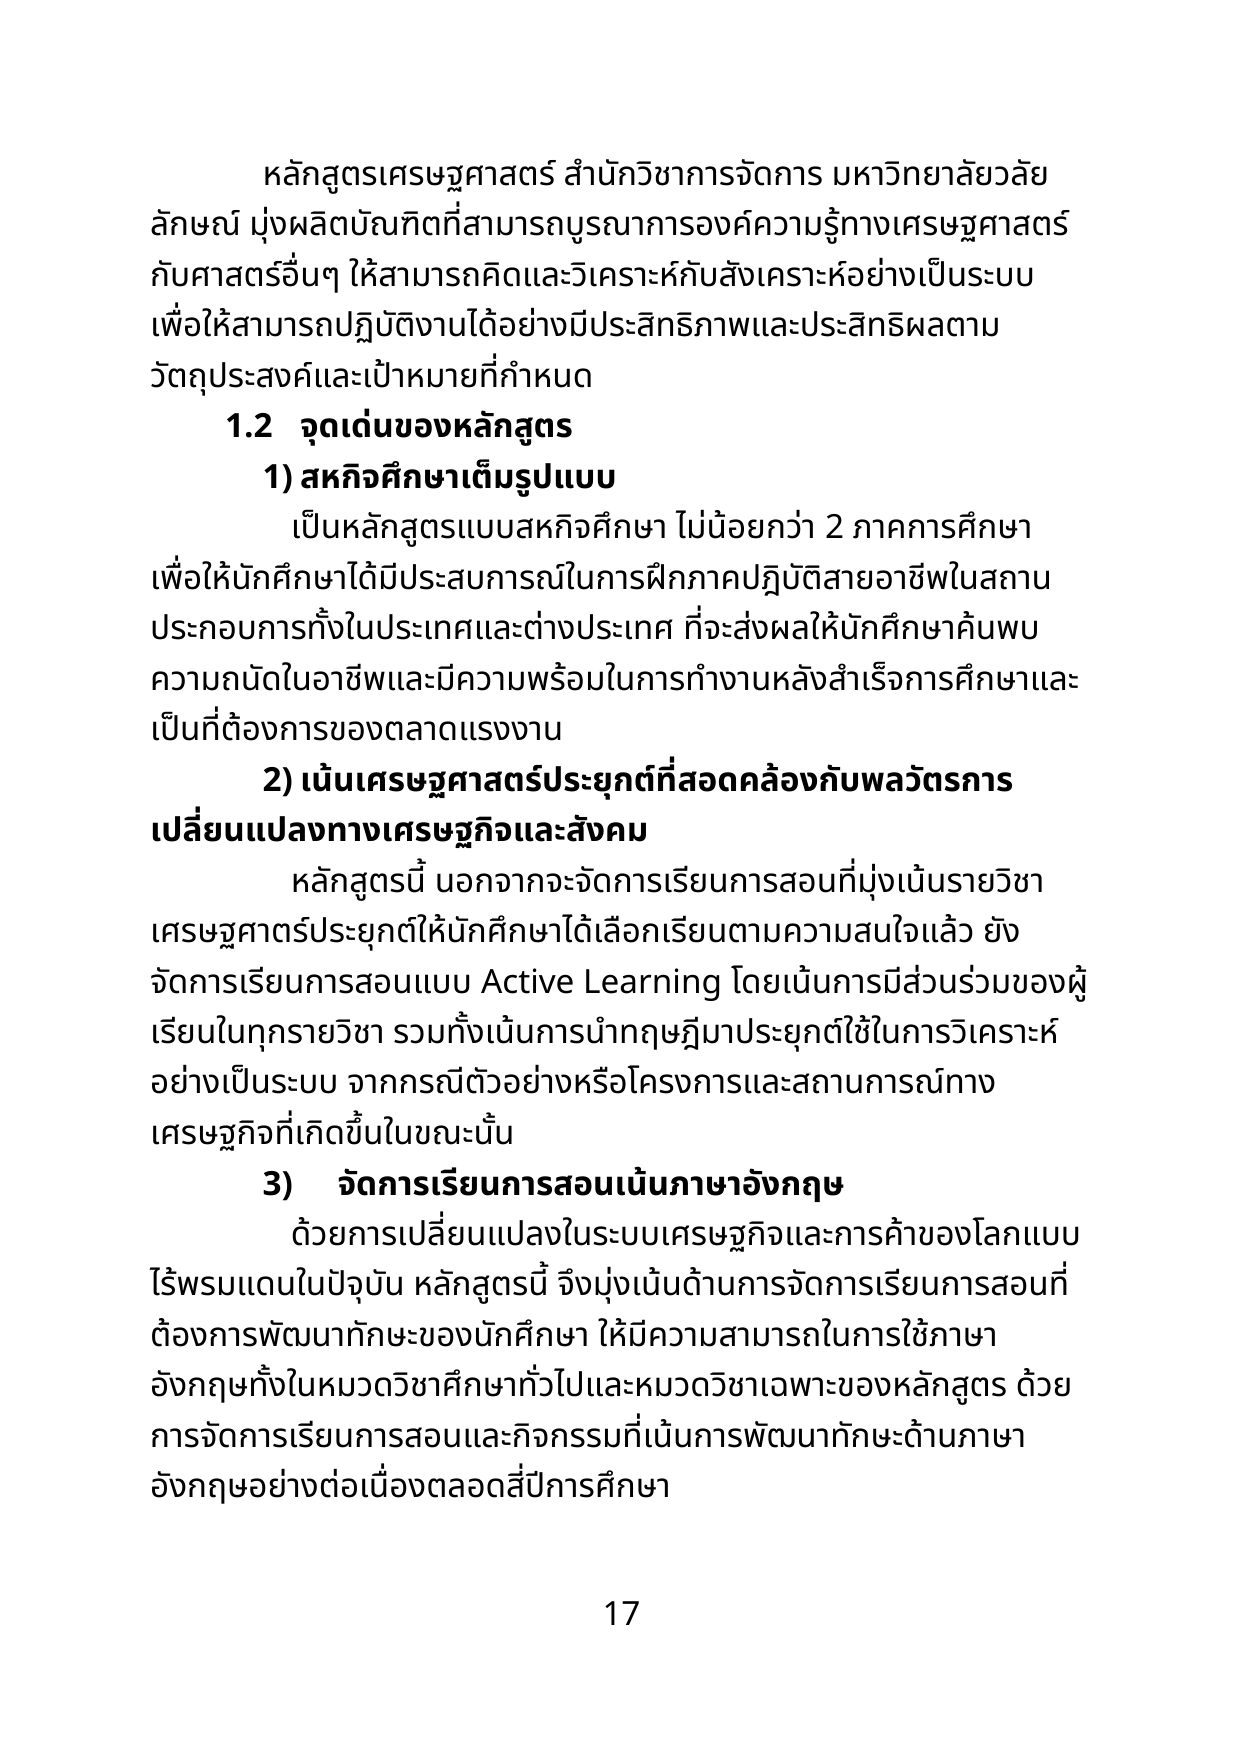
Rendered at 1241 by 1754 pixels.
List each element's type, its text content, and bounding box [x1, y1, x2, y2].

text เป็นหลักสูตรแบบสหกิจศึกษา ไม่น้อยกว่า 2 ภาคการศึกษา เพื่อให้นักศึกษาได้มีประสบการณ์ในการฝึกภาคปฎิบัติสายอาชีพในสถานประกอบการทั้งในประเทศและต่างประเทศ ที่จะส่งผลให้นักศึกษาค้นพบความถนัดในอาชีพและมีความพร้อมในการทำงานหลังสำเร็จการศึกษาและเป็นที่ต้องการของตลาดแรงงาน [150, 503, 1092, 756]
text หลักสูตรนี้ นอกจากจะจัดการเรียนการสอนที่มุ่งเน้นรายวิชาเศรษฐศาตร์ประยุกต์ให้นักศึกษาได้เลือกเรียนตามความสนใจแล้ว ยังจัดการเรียนการสอนแบบ Active Learning โดยเน้นการมีส่วนร่วมของผู้เรียนในทุกรายวิชา รวมทั้งเน้นการนำทฤษฎีมาประยุกต์ใช้ในการวิเคราะห์อย่างเป็นระบบ จากกรณีตัวอย่างหรือโครงการและสถานการณ์ทางเศรษฐกิจที่เกิดขึ้นในขณะนั้น [150, 857, 1092, 1159]
text 2) เน้นเศรษฐศาสตร์ประยุกต์ที่สอดคล้องกับพลวัตรการเปลี่ยนแปลงทางเศรษฐกิจและสังคม [150, 756, 1092, 857]
text หลักสูตรเศรษฐศาสตร์ สำนักวิชาการจัดการ มหาวิทยาลัยวลัยลักษณ์ มุ่งผลิตบัณฑิตที่สามารถบูรณาการองค์ความรู้ทางเศรษฐศาสตร์กับศาสตร์อื่นๆ ให้สามารถคิดและวิเคราะห์กับสังเคราะห์อย่างเป็นระบบ เพื่อให้สามารถปฏิบัติงานได้อย่างมีประสิทธิภาพและประสิทธิผลตามวัตถุประสงค์และเป้าหมายที่กำหนด [150, 150, 1093, 402]
text 1) สหกิจศึกษาเต็มรูปแบบ [150, 453, 1092, 503]
text ด้วยการเปลี่ยนแปลงในระบบเศรษฐกิจและการค้าของโลกแบบไร้พรมแดนในปัจุบัน หลักสูตรนี้ จึงมุ่งเน้นด้านการจัดการเรียนการสอนที่ต้องการพัฒนาทักษะของนักศึกษา ให้มีความสามารถในการใช้ภาษาอังกฤษทั้งในหมวดวิชาศึกษาทั่วไปและหมวดวิชาเฉพาะของหลักสูตร ด้วยการจัดการเรียนการสอนและกิจกรรมที่เน้นการพัฒนาทักษะด้านภาษาอังกฤษอย่างต่อเนื่องตลอดสี่ปีการศึกษา [150, 1210, 1092, 1512]
text 1.2 จุดเด่นของหลักสูตร [150, 402, 1093, 453]
list จัดการเรียนการสอนเน้นภาษาอังกฤษ [262, 1159, 1092, 1210]
